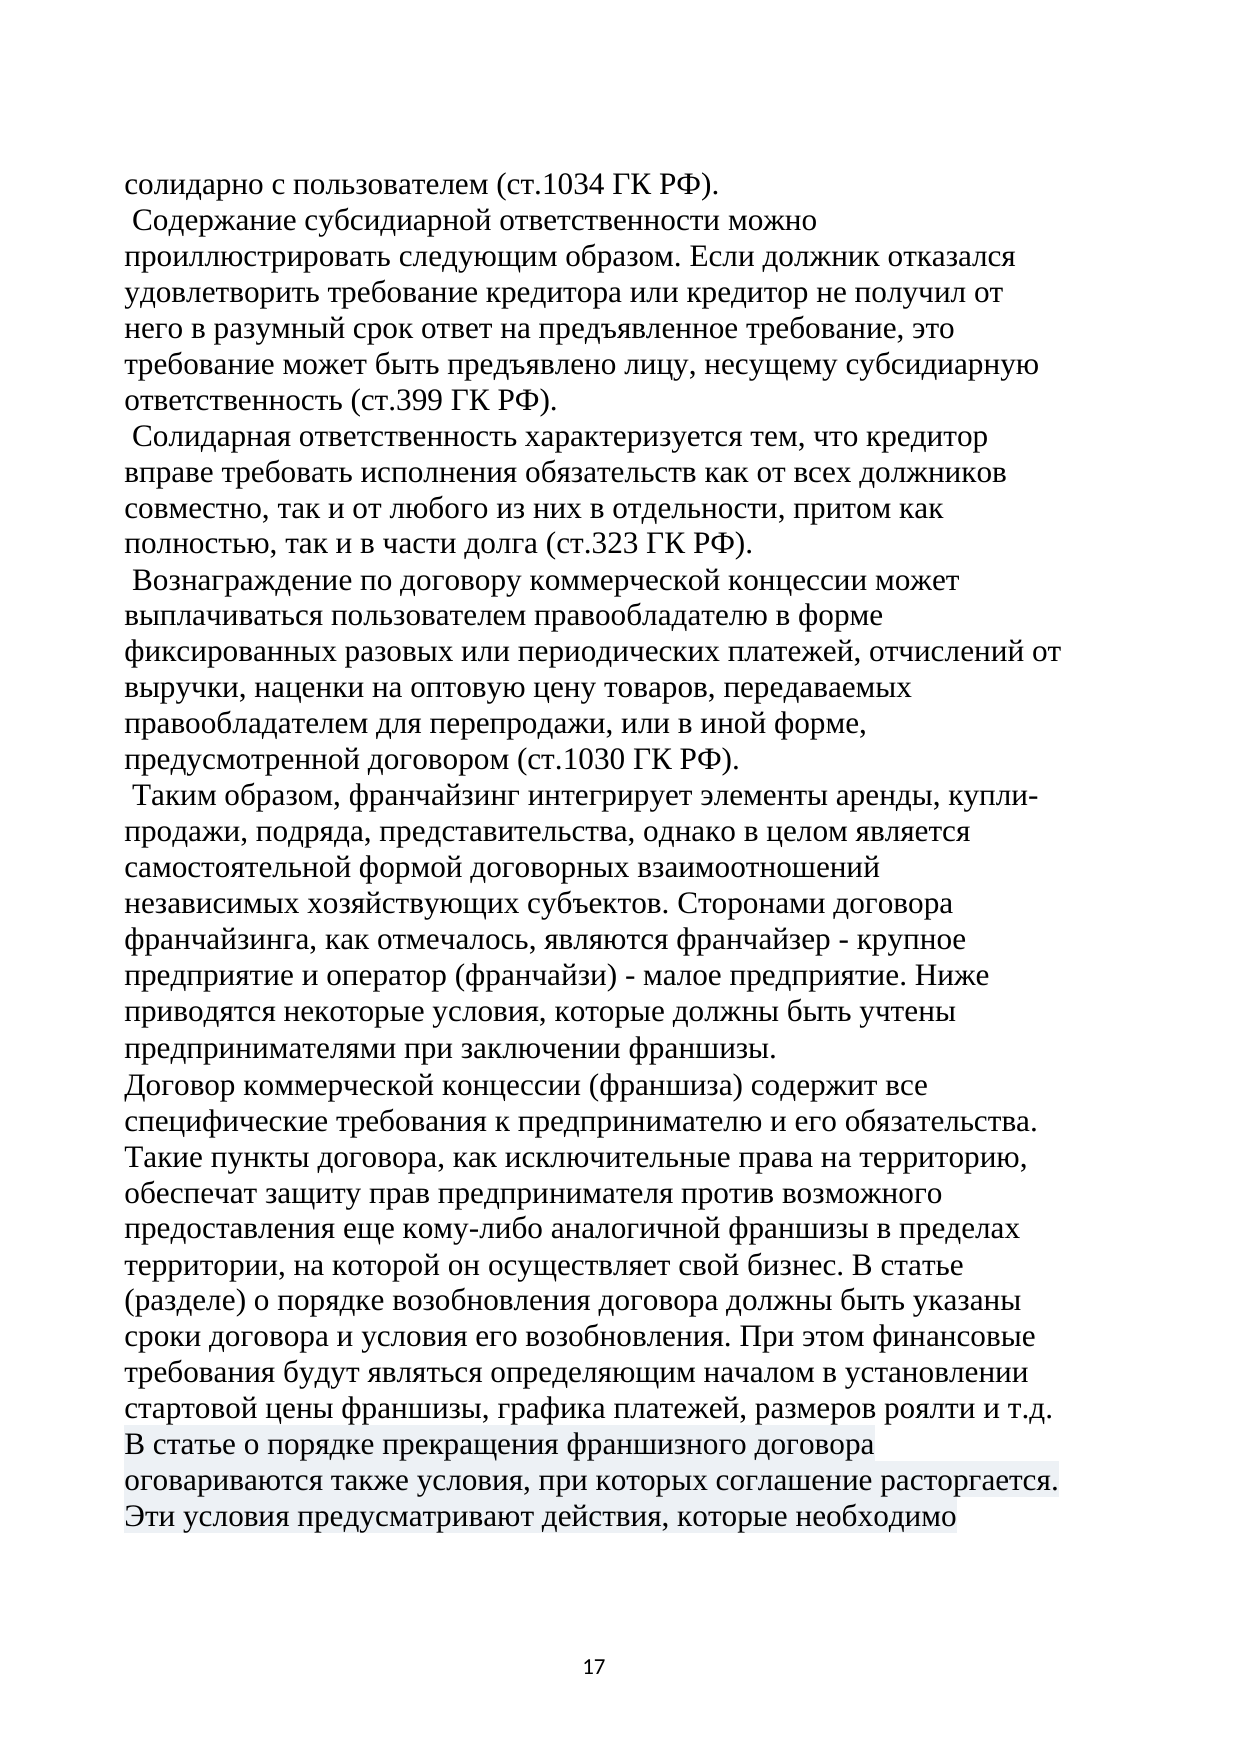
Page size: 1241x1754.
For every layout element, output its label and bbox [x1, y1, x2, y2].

text [124, 165, 1063, 1533]
